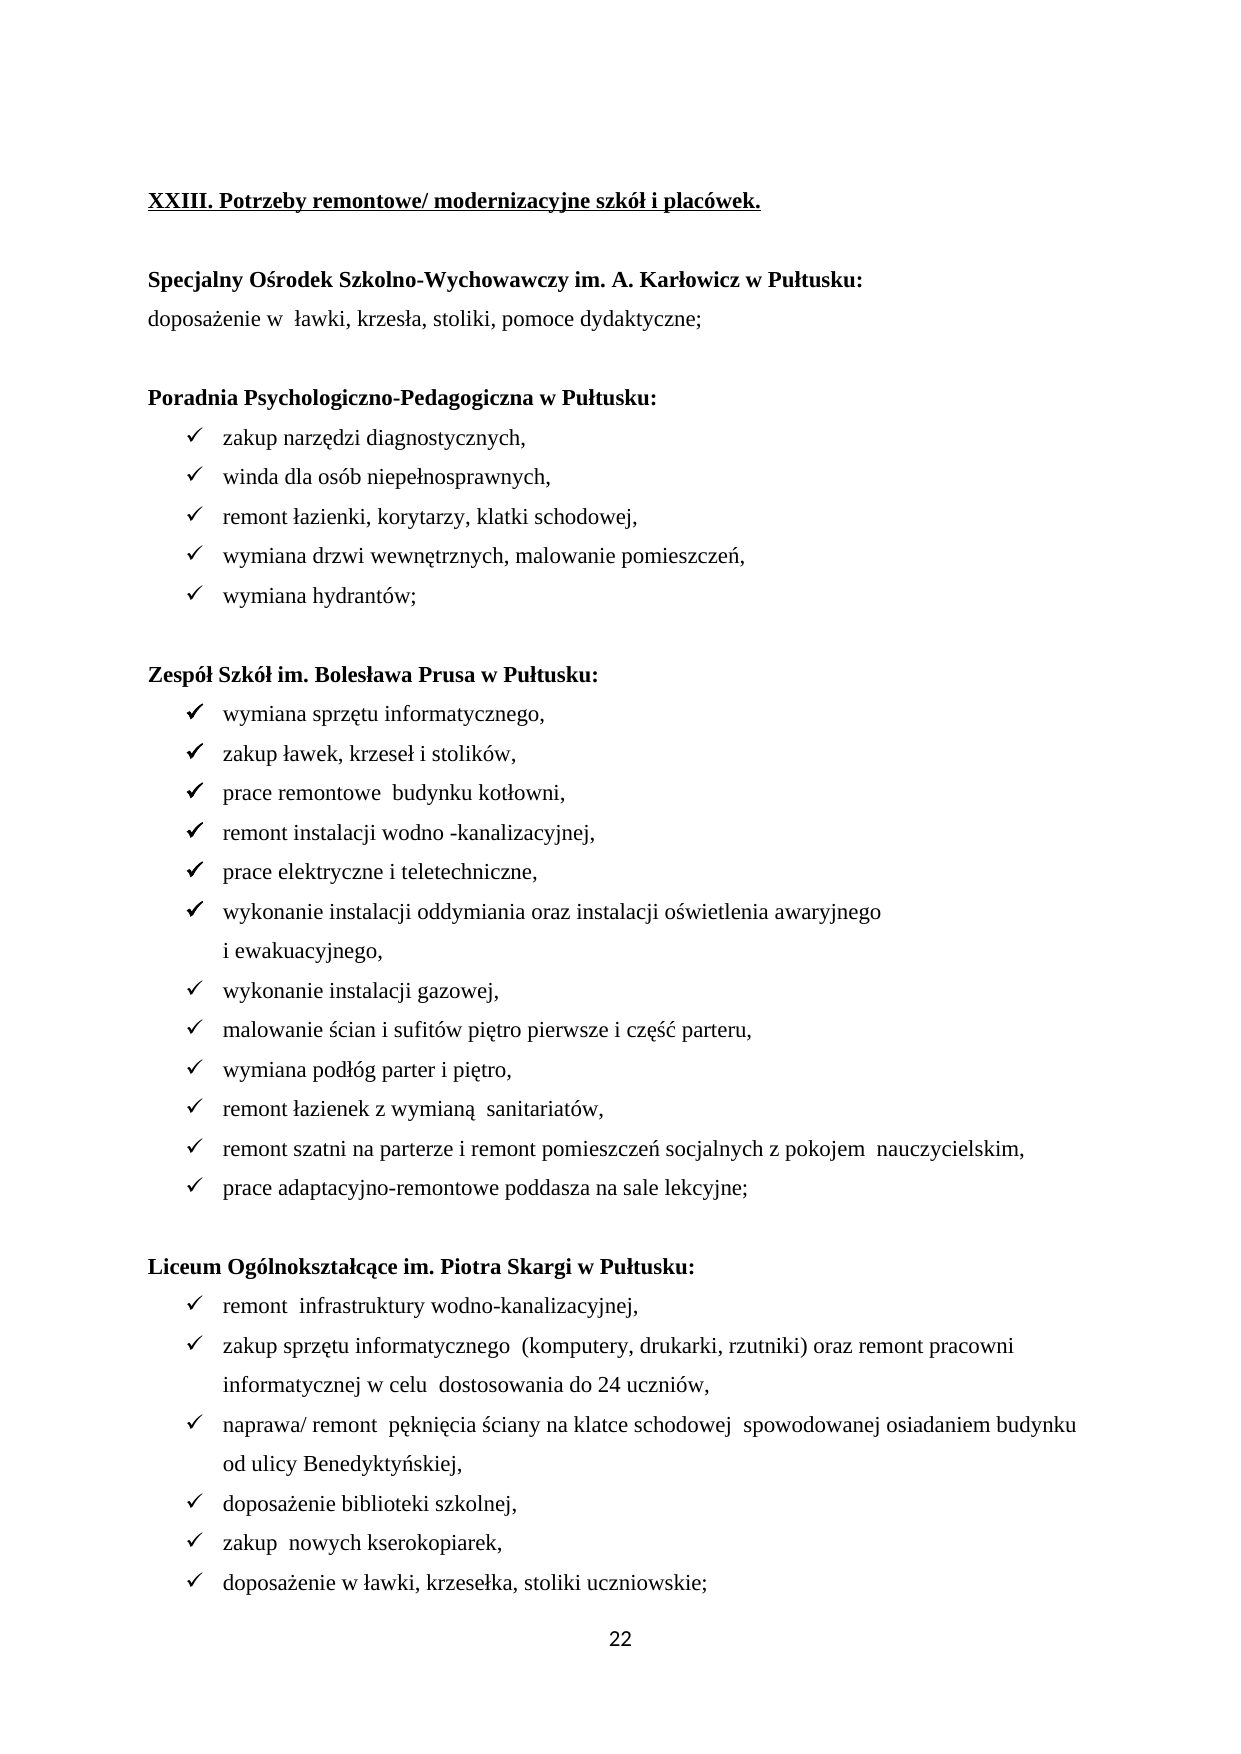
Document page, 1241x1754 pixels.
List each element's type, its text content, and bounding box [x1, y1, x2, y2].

text XXIII. Potrzeby remontowe/ modernizacyjne szkół i placówek. [148, 187, 1093, 213]
list malowanie ścian i sufitów piętro pierwsze i część parteru, [185, 1016, 1093, 1042]
list zakup nowych kserokopiarek, [185, 1529, 1093, 1556]
list wymiana hydrantów; [185, 582, 1093, 608]
text Poradnia Psychologiczno-Pedagogiczna w Pułtusku: [148, 384, 1093, 411]
list doposażenie w ławki, krzesełka, stoliki uczniowskie; [185, 1569, 1093, 1595]
text doposażenie w ławki, krzesła, stoliki, pomoce dydaktyczne; [148, 306, 1093, 332]
list wykonanie instalacji oddymiania oraz instalacji oświetlenia awaryjnego [185, 898, 1093, 924]
text Specjalny Ośrodek Szkolno-Wychowawczy im. A. Karłowicz w Pułtusku: [148, 266, 1093, 292]
list prace elektryczne i teletechniczne, [185, 858, 1093, 884]
text Liceum Ogólnokształcące im. Piotra Skargi w Pułtusku: [148, 1253, 1093, 1279]
list prace remontowe budynku kotłowni, [185, 779, 1093, 806]
list remont łazienek z wymianą sanitariatów, [185, 1095, 1093, 1121]
list remont łazienki, korytarzy, klatki schodowej, [185, 503, 1093, 529]
list i ewakuacyjnego, [223, 937, 1093, 963]
list wykonanie instalacji gazowej, [185, 977, 1093, 1003]
list remont instalacji wodno -kanalizacyjnej, [185, 819, 1093, 845]
list wymiana drzwi wewnętrznych, malowanie pomieszczeń, [185, 542, 1093, 569]
list remont infrastruktury wodno-kanalizacyjnej, [185, 1292, 1093, 1319]
list zakup ławek, krzeseł i stolików, [185, 740, 1093, 766]
list doposażenie biblioteki szkolnej, [185, 1490, 1093, 1516]
list wymiana sprzętu informatycznego, [185, 700, 1093, 727]
list remont szatni na parterze i remont pomieszczeń socjalnych z pokojem nauczycielskim, [185, 1134, 1093, 1161]
text Zespół Szkół im. Bolesława Prusa w Pułtusku: [148, 661, 1093, 687]
list prace adaptacyjno-remontowe poddasza na sale lekcyjne; [185, 1174, 1093, 1200]
list winda dla osób niepełnosprawnych, [185, 463, 1093, 490]
list naprawa/ remont pęknięcia ściany na klatce schodowej spowodowanej osiadaniem budynku od ulicy Benedyktyńskiej, [185, 1411, 1093, 1477]
list zakup narzędzi diagnostycznych, [185, 424, 1093, 450]
list wymiana podłóg parter i piętro, [185, 1056, 1093, 1082]
list zakup sprzętu informatycznego (komputery, drukarki, rzutniki) oraz remont pracowni informatycznej w celu dostosowania do 24 uczniów, [185, 1332, 1093, 1398]
